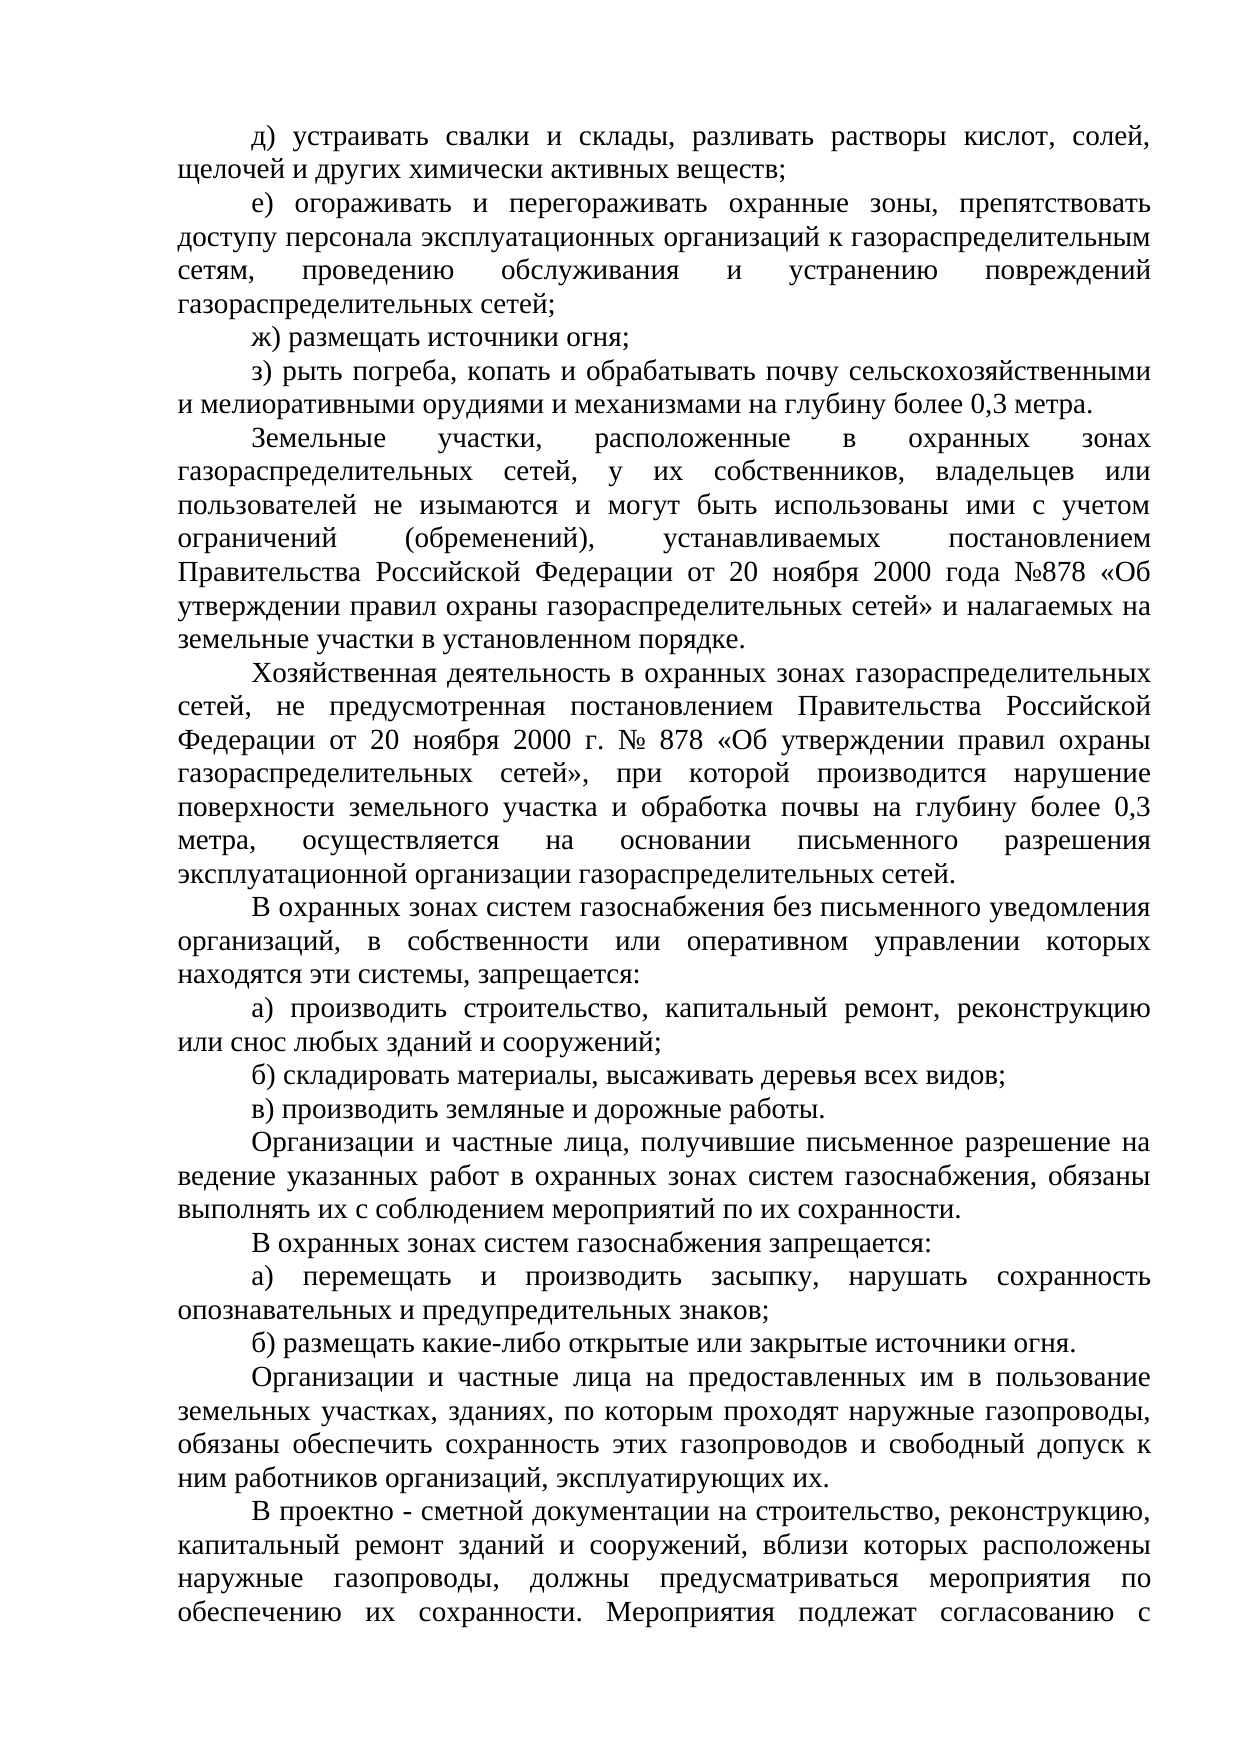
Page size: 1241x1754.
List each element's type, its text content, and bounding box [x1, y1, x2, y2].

text е) огораживать и перегораживать охранные зоны, препятствовать доступу персонала эксплуатационных организаций к газораспределительным сетям, проведению обслуживания и устранению повреждений газораспределительных сетей; [177, 185, 1152, 319]
text Организации и частные лица на предоставленных им в пользование земельных участках, зданиях, по которым проходят наружные газопроводы, обязаны обеспечить сохранность этих газопроводов и свободный допуск к ним работников организаций, эксплуатирующих их. [177, 1359, 1152, 1493]
text б) размещать какие-либо открытые или закрытые источники огня. [177, 1326, 1152, 1359]
text В охранных зонах систем газоснабжения без письменного уведомления организаций, в собственности или оперативном управлении которых находятся эти системы, запрещается: [177, 889, 1152, 990]
text а) производить строительство, капитальный ремонт, реконструкцию или снос любых зданий и сооружений; [177, 990, 1152, 1057]
text ж) размещать источники огня; [177, 319, 1152, 353]
text Организации и частные лица, получившие письменное разрешение на ведение указанных работ в охранных зонах систем газоснабжения, обязаны выполнять их с соблюдением мероприятий по их сохранности. [177, 1124, 1152, 1225]
text Земельные участки, расположенные в охранных зонах газораспределительных сетей, у их собственников, владельцев или пользователей не изымаются и могут быть использованы ими с учетом ограничений (обременений), устанавливаемых постановлением Правительства Российской Федерации от 20 ноября 2000 года №878 «Об утверждении правил охраны газораспределительных сетей» и налагаемых на земельные участки в установленном порядке. [177, 420, 1152, 655]
text В охранных зонах систем газоснабжения запрещается: [177, 1225, 1152, 1258]
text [177, 1493, 1152, 1627]
text в) производить земляные и дорожные работы. [177, 1091, 1152, 1124]
text б) складировать материалы, высаживать деревья всех видов; [177, 1057, 1152, 1091]
text з) рыть погреба, копать и обрабатывать почву сельскохозяйственными и мелиоративными орудиями и механизмами на глубину более 0,3 метра. [177, 353, 1152, 420]
text а) перемещать и производить засыпку, нарушать сохранность опознавательных и предупредительных знаков; [177, 1258, 1152, 1326]
text Хозяйственная деятельность в охранных зонах газораспределительных сетей, не предусмотренная постановлением Правительства Российской Федерации от 20 ноября 2000 г. № 878 «Об утверждении правил охраны газораспределительных сетей», при которой производится нарушение поверхности земельного участка и обработка почвы на глубину более 0,3 метра, осуществляется на основании письменного разрешения эксплуатационной организации газораспределительных сетей. [177, 655, 1152, 889]
text д) устраивать свалки и склады, разливать растворы кислот, солей, щелочей и других химически активных веществ; [177, 118, 1152, 185]
